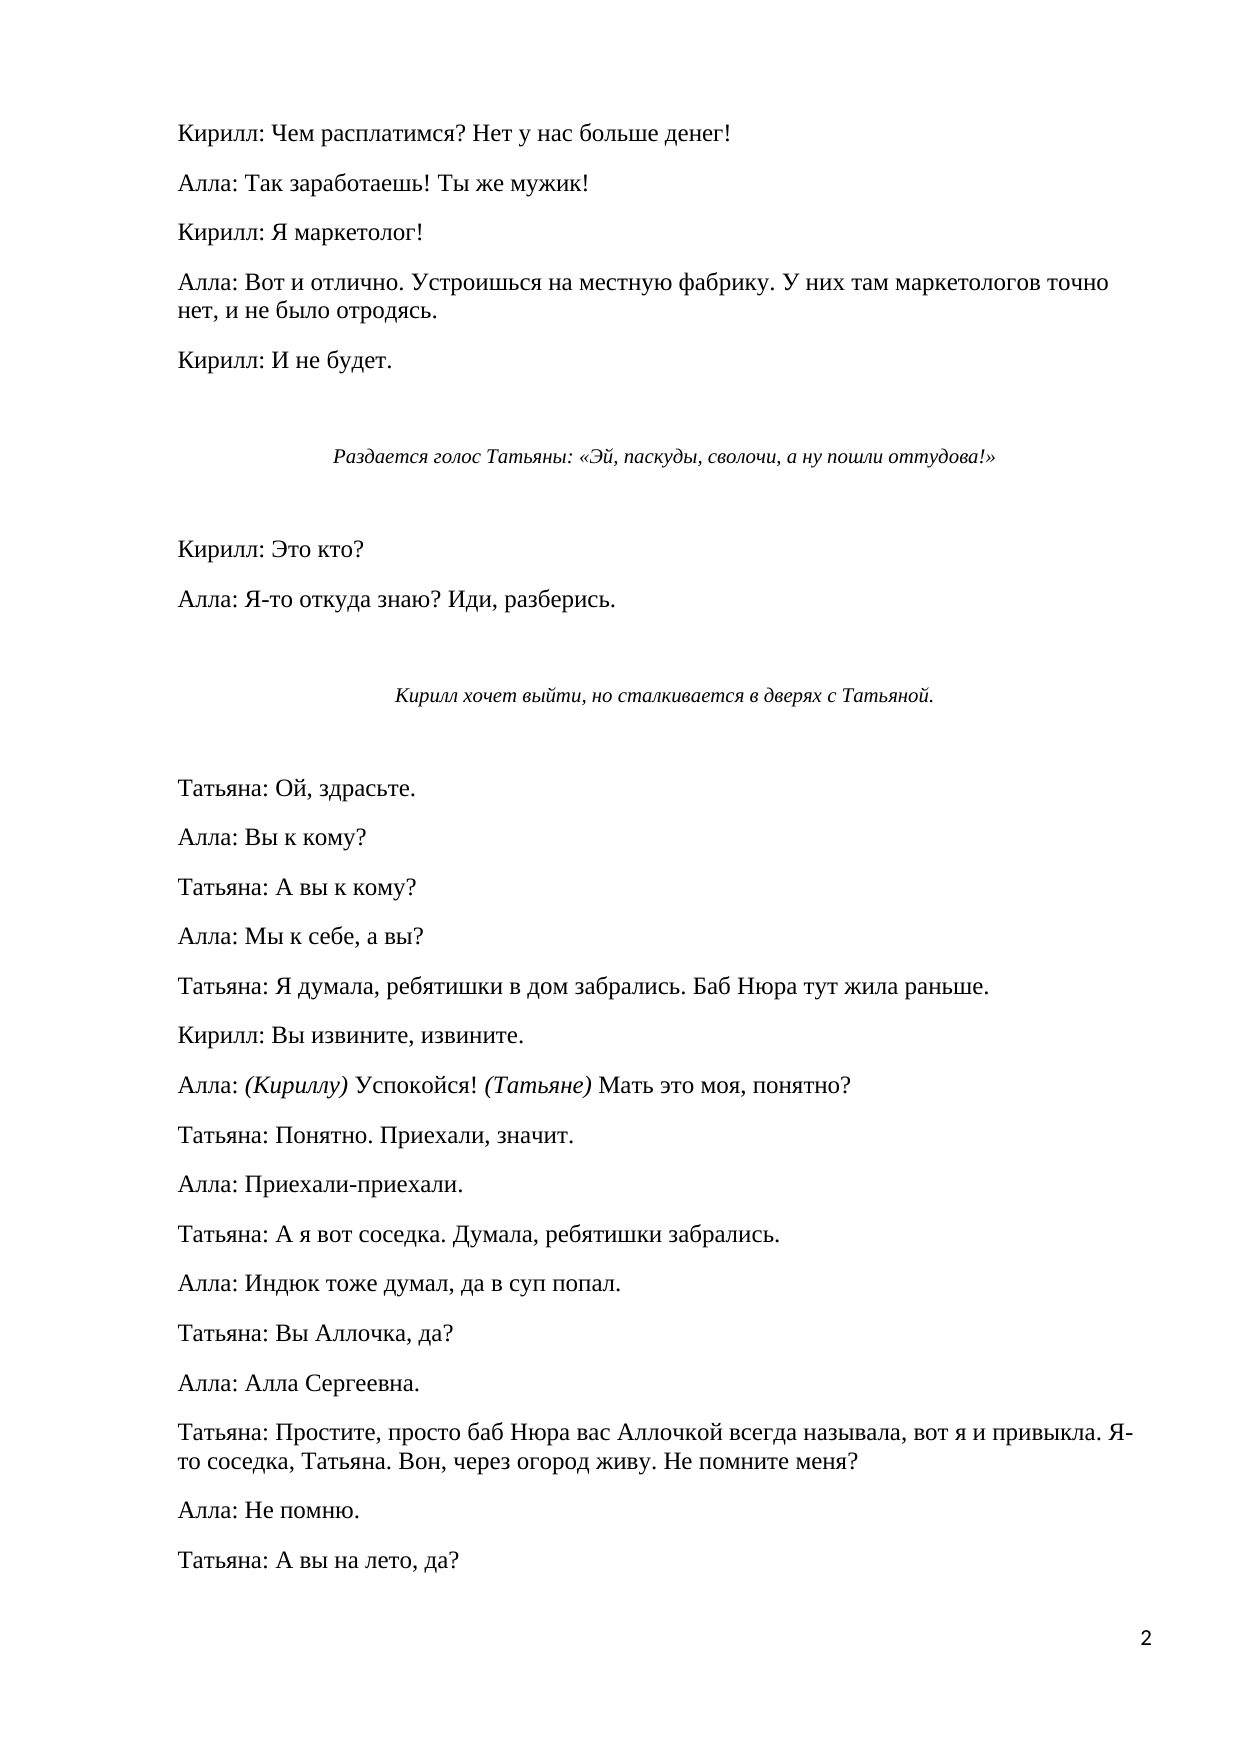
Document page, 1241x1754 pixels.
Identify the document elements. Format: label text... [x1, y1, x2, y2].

text Кирилл: Я маркетолог! [177, 217, 1152, 246]
text Алла: Не помню. [177, 1496, 1152, 1524]
text Алла: Приехали-приехали. [177, 1169, 1152, 1198]
text Алла: Алла Сергеевна. [177, 1368, 1152, 1396]
text Татьяна: Я думала, ребятишки в дом забрались. Баб Нюра тут жила раньше. [177, 971, 1152, 1000]
text Алла: Мы к себе, а вы? [177, 921, 1152, 950]
text Татьяна: Вы Аллочка, да? [177, 1318, 1152, 1347]
text Кирилл хочет выйти, но сталкивается в дверях с Татьяной. [177, 683, 1152, 707]
text Алла: Я-то откуда знаю? Иди, разберись. [177, 584, 1152, 612]
text Алла: Индюк тоже думал, да в суп попал. [177, 1268, 1152, 1297]
text Алла: Так заработаешь! Ты же мужик! [177, 168, 1152, 196]
text Раздается голос Татьяны: «Эй, паскуды, сволочи, а ну пошли оттудова!» [177, 444, 1152, 468]
text Алла: Вот и отлично. Устроишься на местную фабрику. У них там маркетологов точно нет, и не было отродясь. [177, 267, 1152, 324]
text Татьяна: Простите, просто баб Нюра вас Аллочкой всегда называла, вот я и привыкла. Я-то соседка, Татьяна. Вон, через огород живу. Не помните меня? [177, 1417, 1152, 1475]
text Татьяна: Понятно. Приехали, значит. [177, 1120, 1152, 1148]
text Татьяна: Ой, здрасьте. [177, 773, 1152, 801]
text Татьяна: А вы к кому? [177, 872, 1152, 901]
text Алла: Вы к кому? [177, 822, 1152, 851]
text Кирилл: Чем расплатимся? Нет у нас больше денег! [177, 118, 1152, 147]
text Алла: (Кириллу) Успокойся! (Татьяне) Мать это моя, понятно? [177, 1070, 1152, 1099]
text Кирилл: Это кто? [177, 534, 1152, 563]
text Татьяна: А вы на лето, да? [177, 1545, 1152, 1574]
text Кирилл: И не будет. [177, 345, 1152, 374]
text Татьяна: А я вот соседка. Думала, ребятишки забрались. [177, 1219, 1152, 1248]
text Кирилл: Вы извините, извините. [177, 1021, 1152, 1049]
